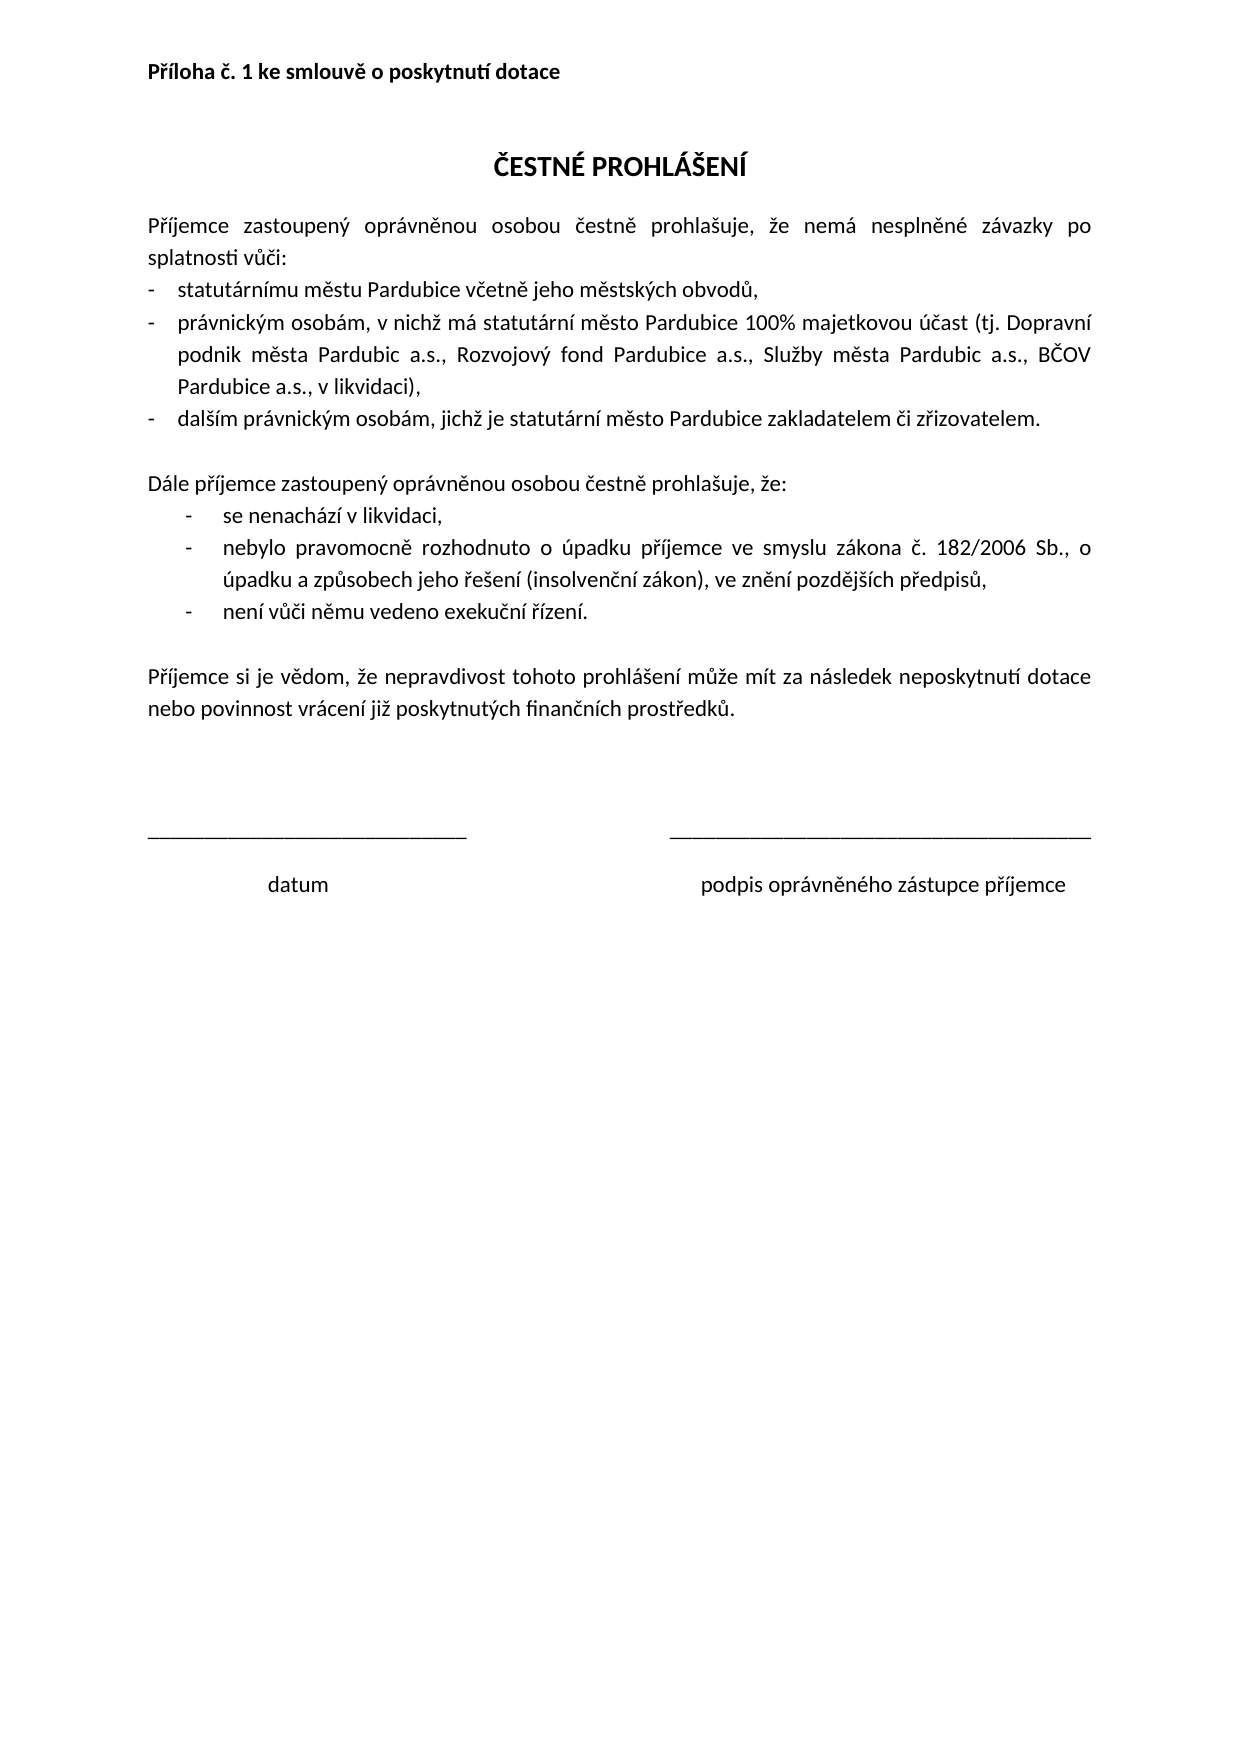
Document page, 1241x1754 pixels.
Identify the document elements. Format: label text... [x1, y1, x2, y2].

text ____________________________ _____________________________________ [148, 814, 1093, 871]
text Dále příjemce zastoupený oprávněnou osobou čestně prohlašuje, že: [148, 469, 1093, 497]
list se nenachází v likvidaci, [185, 501, 1093, 529]
list právnickým osobám, v nichž má statutární město Pardubice 100% majetkovou účast (tj. Dopravní podnik města Pardubic a.s., Rozvojový fond Pardubice a.s., Služby města Pardubic a.s., BČOV Pardubice a.s., v likvidaci), [148, 308, 1093, 400]
text Příjemce si je vědom, že nepravdivost tohoto prohlášení může mít za následek neposkytnutí dotace nebo povinnost vrácení již poskytnutých finančních prostředků. [148, 662, 1093, 722]
text datum podpis oprávněného zástupce příjemce [148, 871, 1093, 898]
list statutárnímu městu Pardubice včetně jeho městských obvodů, [148, 276, 1093, 304]
text ČESTNÉ PROHLÁŠENÍ [148, 148, 1093, 183]
list nebylo pravomocně rozhodnuto o úpadku příjemce ve smyslu zákona č. 182/2006 Sb., o úpadku a způsobech jeho řešení (insolvenční zákon), ve znění pozdějších předpisů, [185, 533, 1093, 593]
list není vůči němu vedeno exekuční řízení. [185, 597, 1093, 626]
list dalším právnickým osobám, jichž je statutární město Pardubice zakladatelem či zřizovatelem. [148, 404, 1093, 432]
text Příjemce zastoupený oprávněnou osobou čestně prohlašuje, že nemá nesplněné závazky po splatnosti vůči: [148, 211, 1093, 271]
